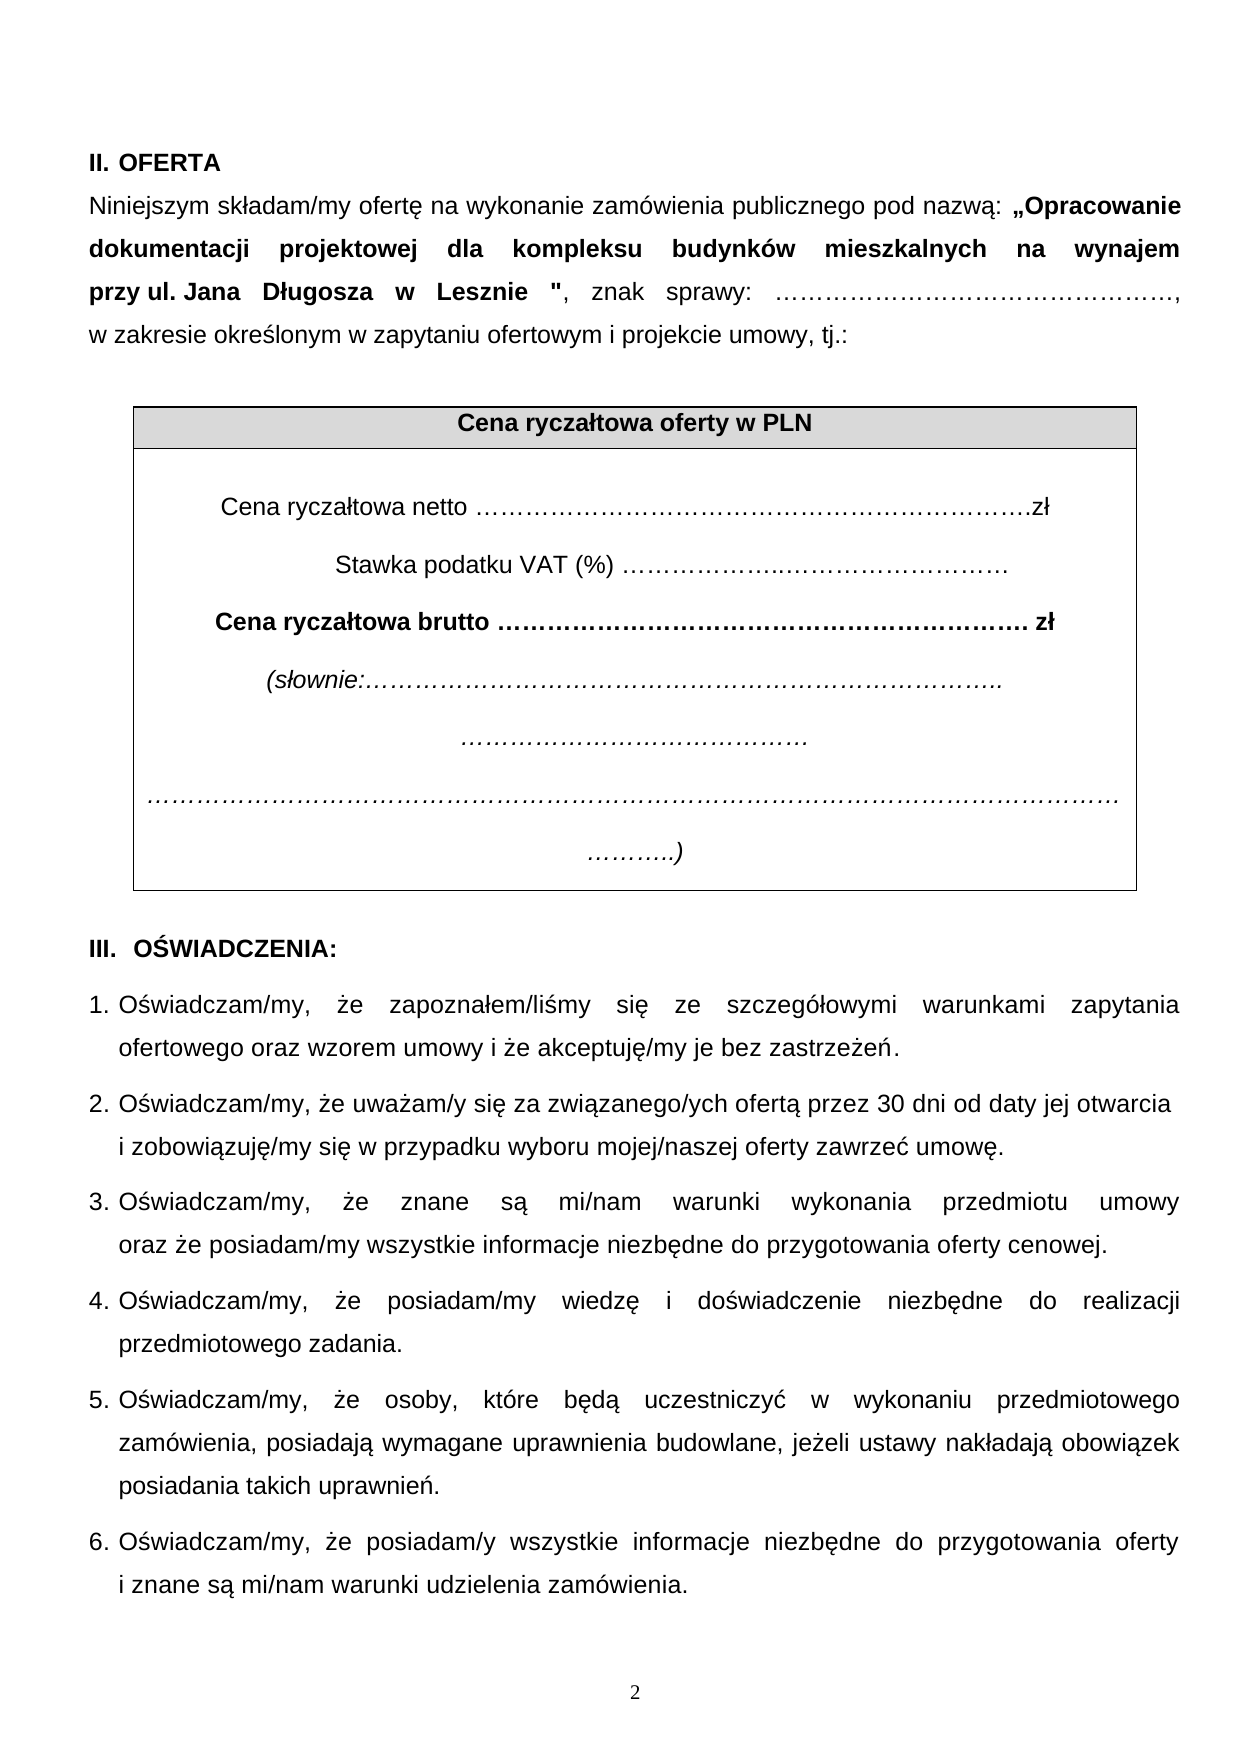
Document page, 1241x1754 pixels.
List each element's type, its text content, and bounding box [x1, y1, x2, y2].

list Oświadczam/my, że zapoznałem/liśmy się ze szczegółowymi warunkami zapytania ofertowego oraz wzorem umowy i że akceptuję/my je bez zastrzeżeń. [89, 990, 1181, 1062]
table_cell Cena ryczałtowa netto ………………………………………………………….zł Stawka podatku VAT (%) ………………..……………………… Cena ryczałtowa brutto ………………………………………………………. zł (słownie:…………………………………………………………………..…………………………………… ………………………………………………………………………………………………………………..) [134, 449, 1136, 890]
list Oświadczam/my, że posiadam/my wiedzę i doświadczenie niezbędne do realizacji przedmiotowego zadania. [89, 1286, 1181, 1358]
list Oświadczam/my, że osoby, które będą uczestniczyć w wykonaniu przedmiotowego zamówienia, posiadają wymagane uprawnienia budowlane, jeżeli ustawy nakładają obowiązek posiadania takich uprawnień. [89, 1385, 1181, 1500]
subtitle OFERTA [89, 148, 1181, 176]
subtitle OŚWIADCZENIA: [89, 934, 1181, 963]
list Oświadczam/my, że znane są mi/nam warunki wykonania przedmiotu umowy oraz że posiadam/my wszystkie informacje niezbędne do przygotowania oferty cenowej. [89, 1187, 1181, 1259]
table_header Cena ryczałtowa oferty w PLN [134, 408, 1136, 448]
list Oświadczam/my, że uważam/y się za związanego/ych ofertą przez 30 dni od daty jej otwarcia i zobowiązuję/my się w przypadku wyboru mojej/naszej oferty zawrzeć umowę. [89, 1089, 1181, 1161]
text Niniejszym składam/my ofertę na wykonanie zamówienia publicznego pod nazwą: „Opracowanie dokumentacji projektowej dla kompleksu budynków mieszkalnych na wynajem przy ul. Jana Długosza w Lesznie ", znak sprawy: …………………………………………, w zakresie określonym w zapytaniu ofertowym i projekcie umowy, tj.: [89, 191, 1181, 349]
list Oświadczam/my, że posiadam/y wszystkie informacje niezbędne do przygotowania oferty i znane są mi/nam warunki udzielenia zamówienia. [89, 1527, 1181, 1599]
